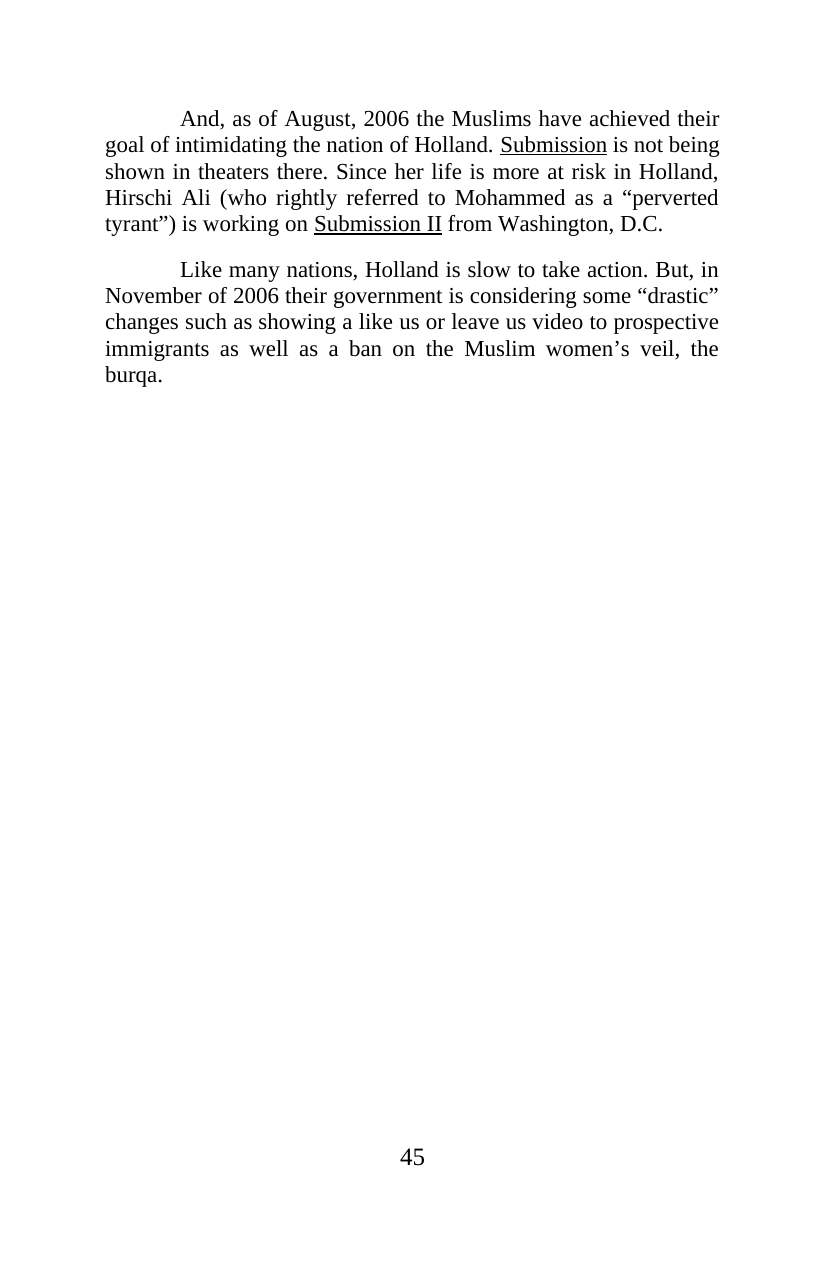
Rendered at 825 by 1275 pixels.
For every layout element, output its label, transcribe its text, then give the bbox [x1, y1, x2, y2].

text And, as of August, 2006 the Muslims have achieved their goal of intimidating the nation of Holland. Submission is not being shown in theaters there. Since her life is more at risk in Holland, Hirschi Ali (who rightly referred to Mohammed as a “perverted tyrant”) is working on Submission II from Washington, D.C. [105, 105, 720, 237]
text Like many nations, Holland is slow to take action. But, in November of 2006 their government is considering some “drastic” changes such as showing a like us or leave us video to prospective immigrants as well as a ban on the Muslim women’s veil, the burqa. [105, 256, 720, 388]
